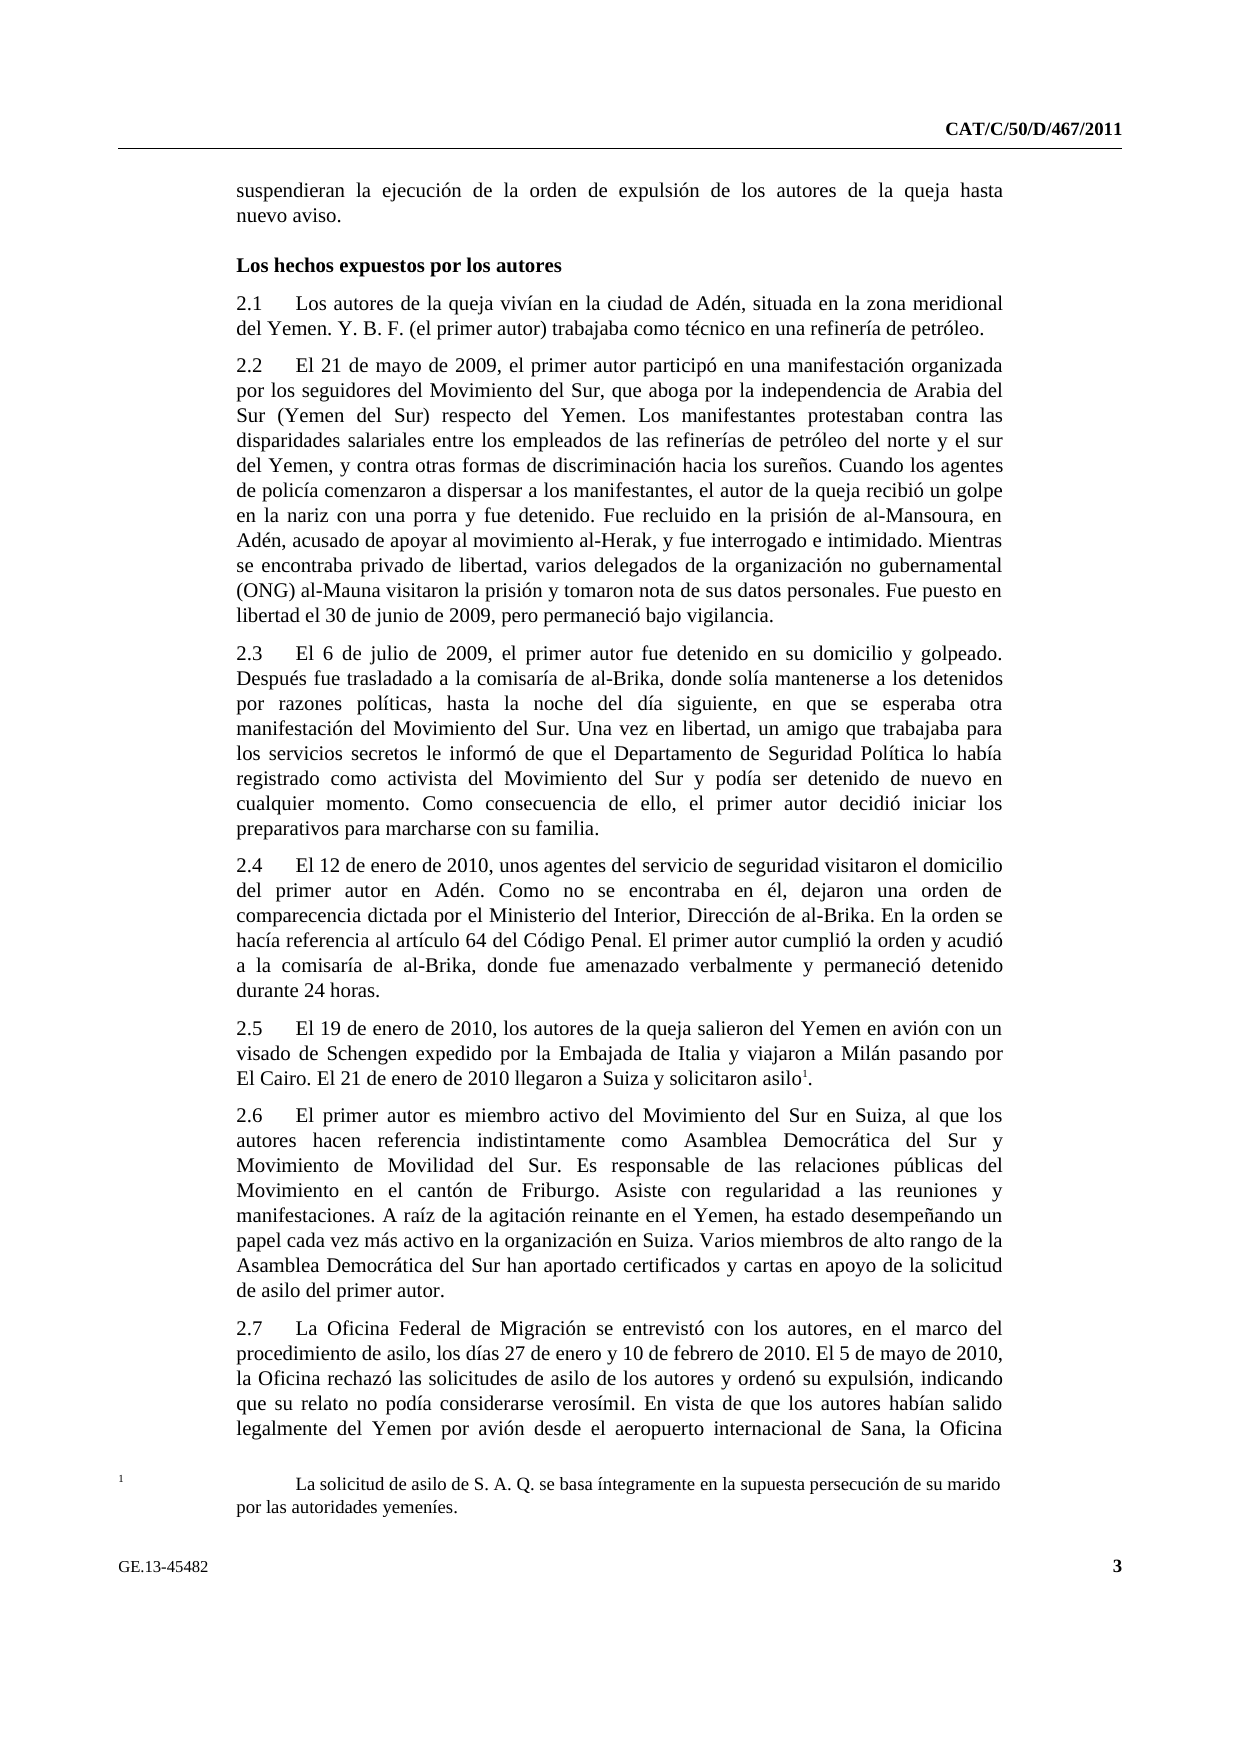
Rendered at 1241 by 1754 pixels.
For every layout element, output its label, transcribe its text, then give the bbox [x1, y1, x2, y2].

text 2.4 El 12 de enero de 2010, unos agentes del servicio de seguridad visitaron el domicilio del primer autor en Adén. Como no se encontraba en él, dejaron una orden de comparecencia dictada por el Ministerio del Interior, Dirección de al-Brika. En la orden se hacía referencia al artículo 64 del Código Penal. El primer autor cumplió la orden y acudió a la comisaría de al-Brika, donde fue amenazado verbalmente y permaneció detenido durante 24 horas. [236, 852, 1004, 1002]
text 2.2 El 21 de mayo de 2009, el primer autor participó en una manifestación organizada por los seguidores del Movimiento del Sur, que aboga por la independencia de Arabia del Sur (Yemen del Sur) respecto del Yemen. Los manifestantes protestaban contra las disparidades salariales entre los empleados de las refinerías de petróleo del norte y el sur del Yemen, y contra otras formas de discriminación hacia los sureños. Cuando los agentes de policía comenzaron a dispersar a los manifestantes, el autor de la queja recibió un golpe en la nariz con una porra y fue detenido. Fue recluido en la prisión de al-Mansoura, en Adén, acusado de apoyar al movimiento al-Herak, y fue interrogado e intimidado. Mientras se encontraba privado de libertad, varios delegados de la organización no gubernamental (ONG) al-Mauna visitaron la prisión y tomaron nota de sus datos personales. Fue puesto en libertad el 30 de junio de 2009, pero permaneció bajo vigilancia. [236, 352, 1004, 627]
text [236, 1315, 1004, 1440]
text 2.3 El 6 de julio de 2009, el primer autor fue detenido en su domicilio y golpeado. Después fue trasladado a la comisaría de al-Brika, donde solía mantenerse a los detenidos por razones políticas, hasta la noche del día siguiente, en que se esperaba otra manifestación del Movimiento del Sur. Una vez en libertad, un amigo que trabajaba para los servicios secretos le informó de que el Departamento de Seguridad Política lo había registrado como activista del Movimiento del Sur y podía ser detenido de nuevo en cualquier momento. Como consecuencia de ello, el primer autor decidió iniciar los preparativos para marcharse con su familia. [236, 640, 1004, 840]
text Los hechos expuestos por los autores [118, 252, 1004, 277]
text 2.1 Los autores de la queja vivían en la ciudad de Adén, situada en la zona meridional del Yemen. Y. B. F. (el primer autor) trabajaba como técnico en una refinería de petróleo. [236, 290, 1004, 340]
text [236, 177, 1004, 227]
text 2.6 El primer autor es miembro activo del Movimiento del Sur en Suiza, al que los autores hacen referencia indistintamente como Asamblea Democrática del Sur y Movimiento de Movilidad del Sur. Es responsable de las relaciones públicas del Movimiento en el cantón de Friburgo. Asiste con regularidad a las reuniones y manifestaciones. A raíz de la agitación reinante en el Yemen, ha estado desempeñando un papel cada vez más activo en la organización en Suiza. Varios miembros de alto rango de la Asamblea Democrática del Sur han aportado certificados y cartas en apoyo de la solicitud de asilo del primer autor. [236, 1102, 1004, 1302]
text 2.5 El 19 de enero de 2010, los autores de la queja salieron del Yemen en avión con un visado de Schengen expedido por la Embajada de Italia y viajaron a Milán pasando por El Cairo. El 21 de enero de 2010 llegaron a Suiza y solicitaron asilo. [236, 1015, 1004, 1090]
